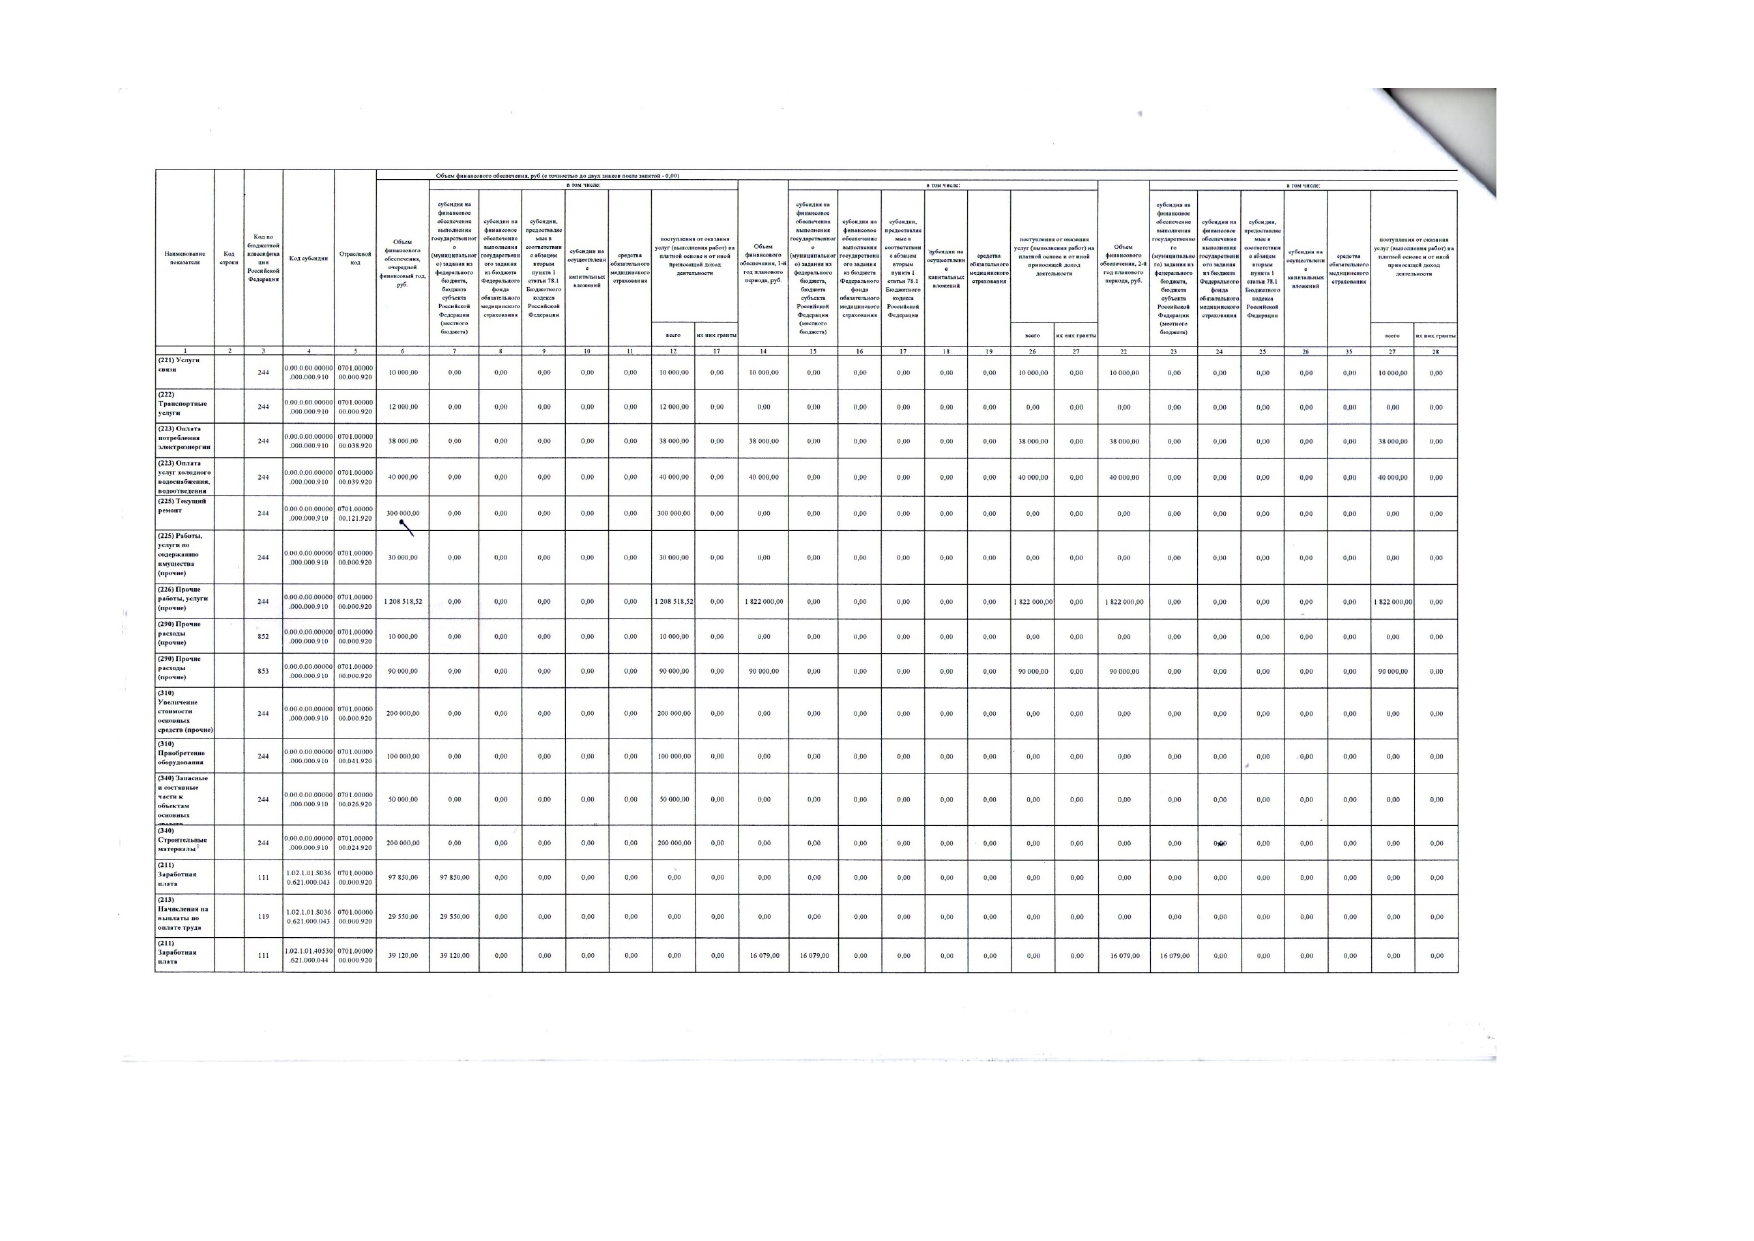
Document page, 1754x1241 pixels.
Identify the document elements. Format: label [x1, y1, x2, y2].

picture [118, 88, 1497, 1063]
